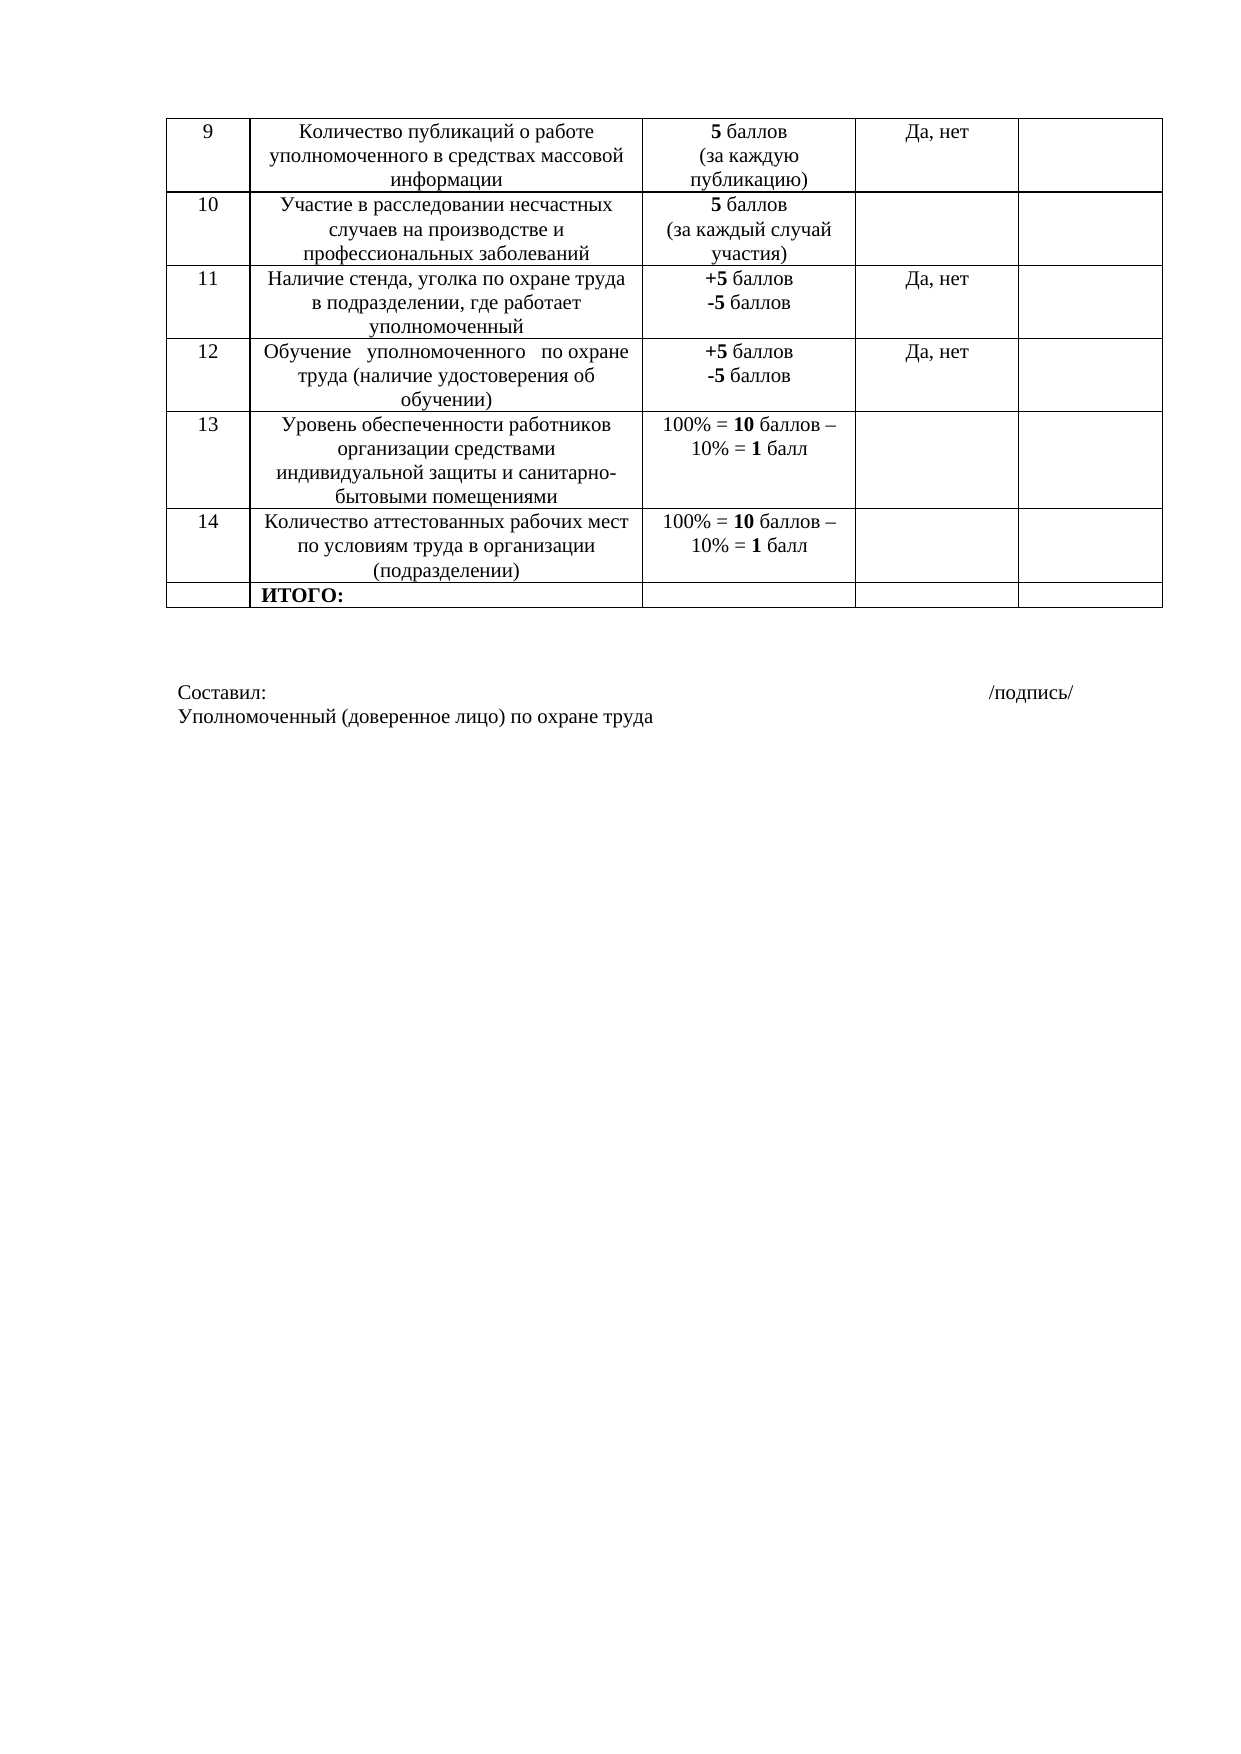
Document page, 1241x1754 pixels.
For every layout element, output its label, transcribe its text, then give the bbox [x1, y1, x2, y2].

table_cell Да, нет [856, 339, 1018, 411]
table_cell [856, 509, 1018, 582]
table_cell [1019, 583, 1162, 607]
table_cell [1019, 193, 1162, 264]
table_cell Да, нет [856, 119, 1018, 191]
table_cell 100% = 10 баллов – 10% = 1 балл [643, 412, 855, 508]
table_cell 9 [167, 119, 249, 191]
table_cell Уровень обеспеченности работников организации средствами индивидуальной защиты и санитарно-бытовыми помещениями [251, 412, 642, 508]
table_cell 5 баллов (за каждый случай участия) [643, 193, 855, 264]
table_cell [167, 583, 249, 607]
table_cell Участие в расследовании несчастных случаев на производстве и профессиональных заболеваний [251, 193, 642, 264]
table_cell 11 [167, 266, 249, 338]
table_cell Количество аттестованных рабочих мест по условиям труда в организации (подразделении) [251, 509, 642, 582]
table_cell [1019, 266, 1162, 338]
table_cell 100% = 10 баллов – 10% = 1 балл [643, 509, 855, 582]
table_cell 10 [167, 193, 249, 264]
table_cell 14 [167, 509, 249, 582]
table_cell [856, 193, 1018, 264]
table_cell [856, 412, 1018, 508]
table_cell Да, нет [856, 266, 1018, 338]
text Составил: /подпись/ [177, 680, 1152, 704]
table_cell 13 [167, 412, 249, 508]
table_cell Количество публикаций о работе уполномоченного в средствах массовой информации [251, 119, 642, 191]
table_cell 5 баллов (за каждую публикацию) [643, 119, 855, 191]
table_cell [1019, 119, 1162, 191]
table_cell [1019, 509, 1162, 582]
table_cell +5 баллов -5 баллов [643, 266, 855, 338]
table_cell [1019, 339, 1162, 411]
table_cell Обучение уполномоченного по охране труда (наличие удостоверения об обучении) [251, 339, 642, 411]
table_cell Наличие стенда, уголка по охране труда в подразделении, где работает уполномоченный [251, 266, 642, 338]
table_cell [643, 583, 855, 607]
table_cell +5 баллов -5 баллов [643, 339, 855, 411]
table_cell [856, 583, 1018, 607]
text Уполномоченный (доверенное лицо) по охране труда [177, 704, 1152, 728]
table_cell [1019, 412, 1162, 508]
table_cell ИТОГО: [251, 583, 642, 607]
table_cell 12 [167, 339, 249, 411]
